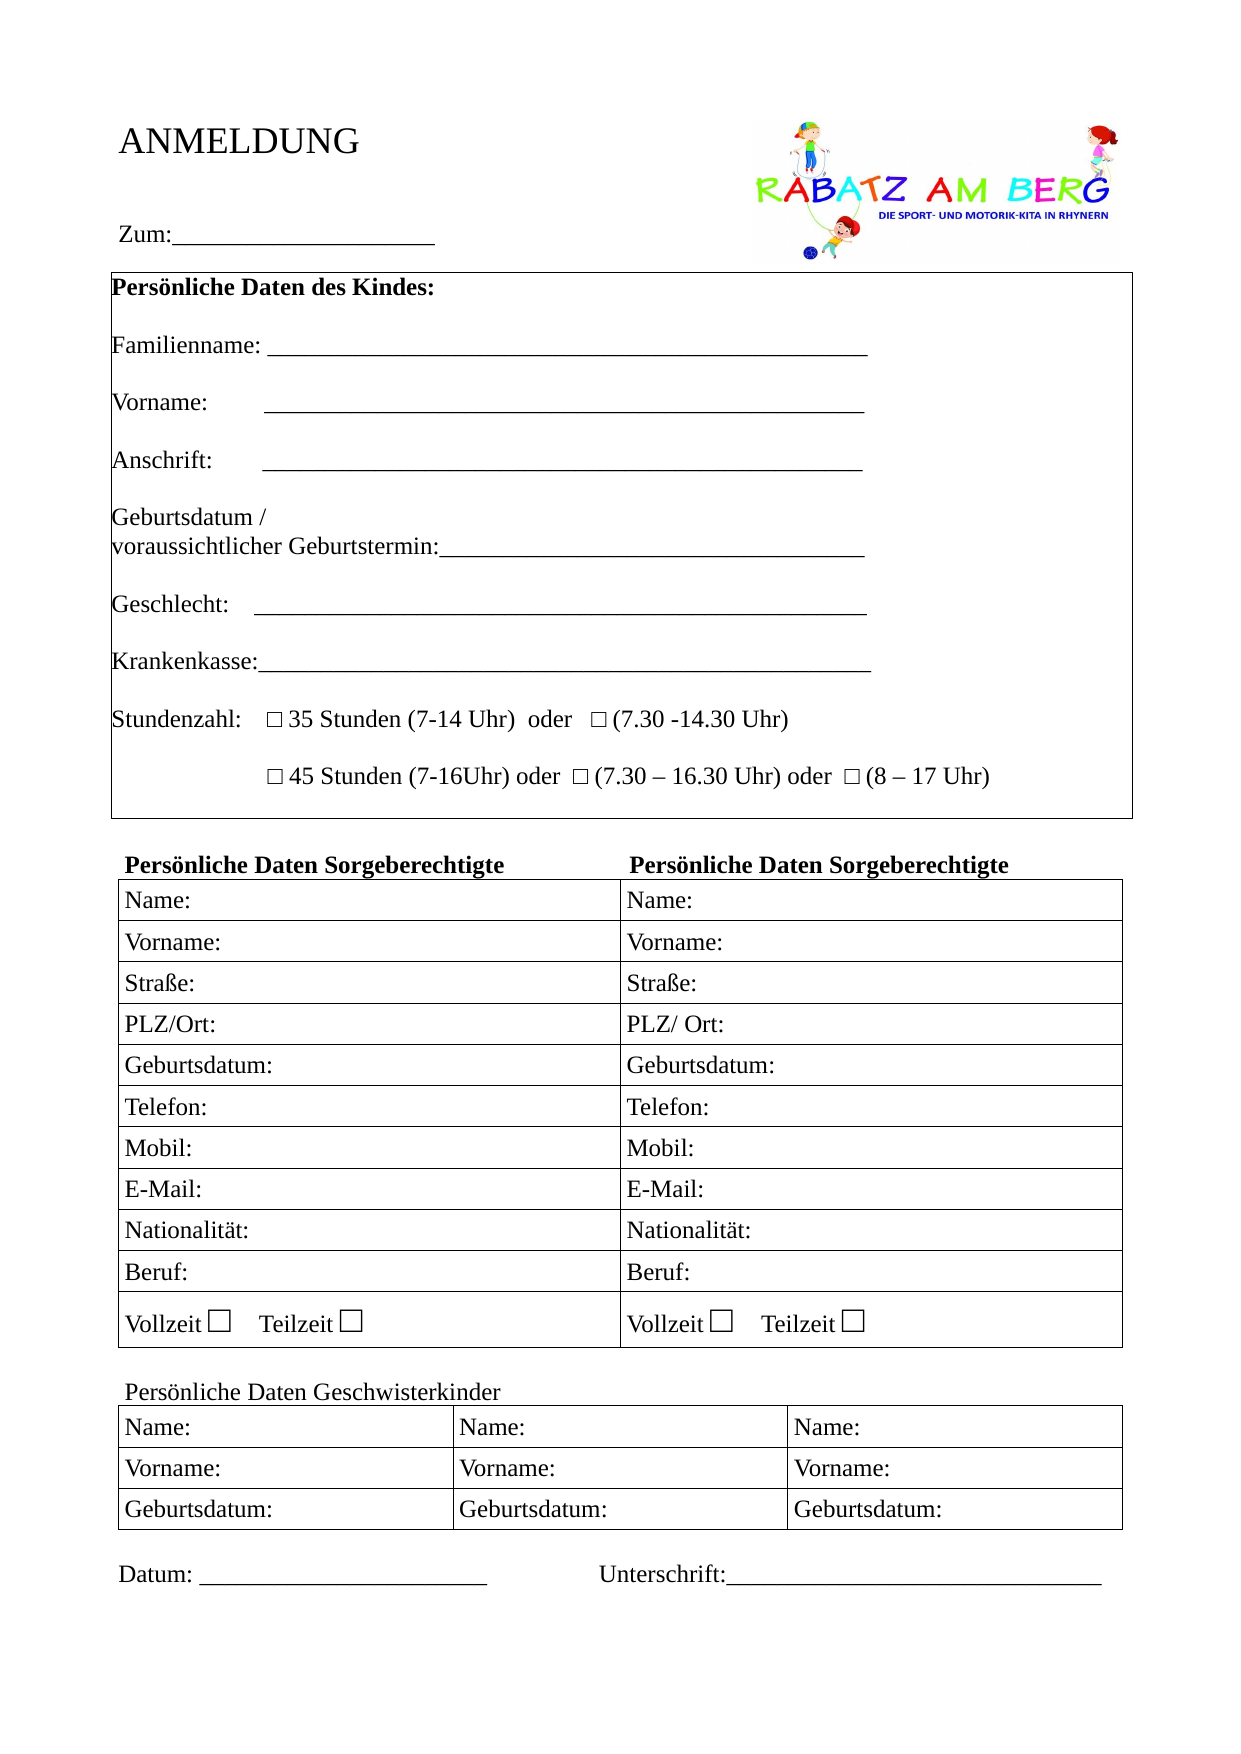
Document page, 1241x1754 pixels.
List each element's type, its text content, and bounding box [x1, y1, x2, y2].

table_cell Vollzeit □ Teilzeit □ [621, 1292, 1122, 1347]
table_cell Vorname: [621, 921, 1122, 961]
table_cell Vorname: [454, 1448, 787, 1488]
text Persönliche Daten Sorgeberechtigte Persönliche Daten Sorgeberechtigte [118, 850, 1122, 879]
table_header Name: [621, 880, 1122, 920]
text Datum: _______________________ Unterschrift:______________________________ [118, 1559, 1122, 1588]
table_cell PLZ/ Ort: [621, 1004, 1122, 1044]
table_cell Vorname: [119, 1448, 453, 1488]
table_cell Beruf: [621, 1251, 1122, 1291]
table_cell Geburtsdatum: [119, 1045, 620, 1085]
table_cell Geburtsdatum: [454, 1489, 787, 1529]
table_cell Vorname: [788, 1448, 1122, 1488]
table_cell Telefon: [621, 1086, 1122, 1126]
table_cell Geburtsdatum: [119, 1489, 453, 1529]
table_cell Straße: [119, 962, 620, 1002]
table_cell Mobil: [621, 1127, 1122, 1167]
table_cell Vorname: [119, 921, 620, 961]
text ANMELDUNG [118, 118, 747, 161]
table_header Name: [119, 1406, 453, 1447]
table_header Name: [788, 1406, 1122, 1447]
table_cell E-Mail: [621, 1169, 1122, 1209]
table_cell Nationalität: [119, 1210, 620, 1250]
table_cell E-Mail: [119, 1169, 620, 1209]
table_cell PLZ/Ort: [119, 1004, 620, 1044]
table_cell Geburtsdatum: [621, 1045, 1122, 1085]
table_cell Nationalität: [621, 1210, 1122, 1250]
table_cell Mobil: [119, 1127, 620, 1167]
text Zum:_____________________ [118, 219, 747, 247]
table_cell Beruf: [119, 1251, 620, 1291]
table_cell Telefon: [119, 1086, 620, 1126]
table_header Name: [454, 1406, 787, 1447]
table_header Name: [119, 880, 620, 920]
table_cell Vollzeit □ Teilzeit □ [119, 1292, 620, 1347]
text Persönliche Daten Geschwisterkinder [118, 1377, 1122, 1405]
table_cell Geburtsdatum: [788, 1489, 1122, 1529]
picture [747, 118, 1122, 266]
table_cell Straße: [621, 962, 1122, 1002]
